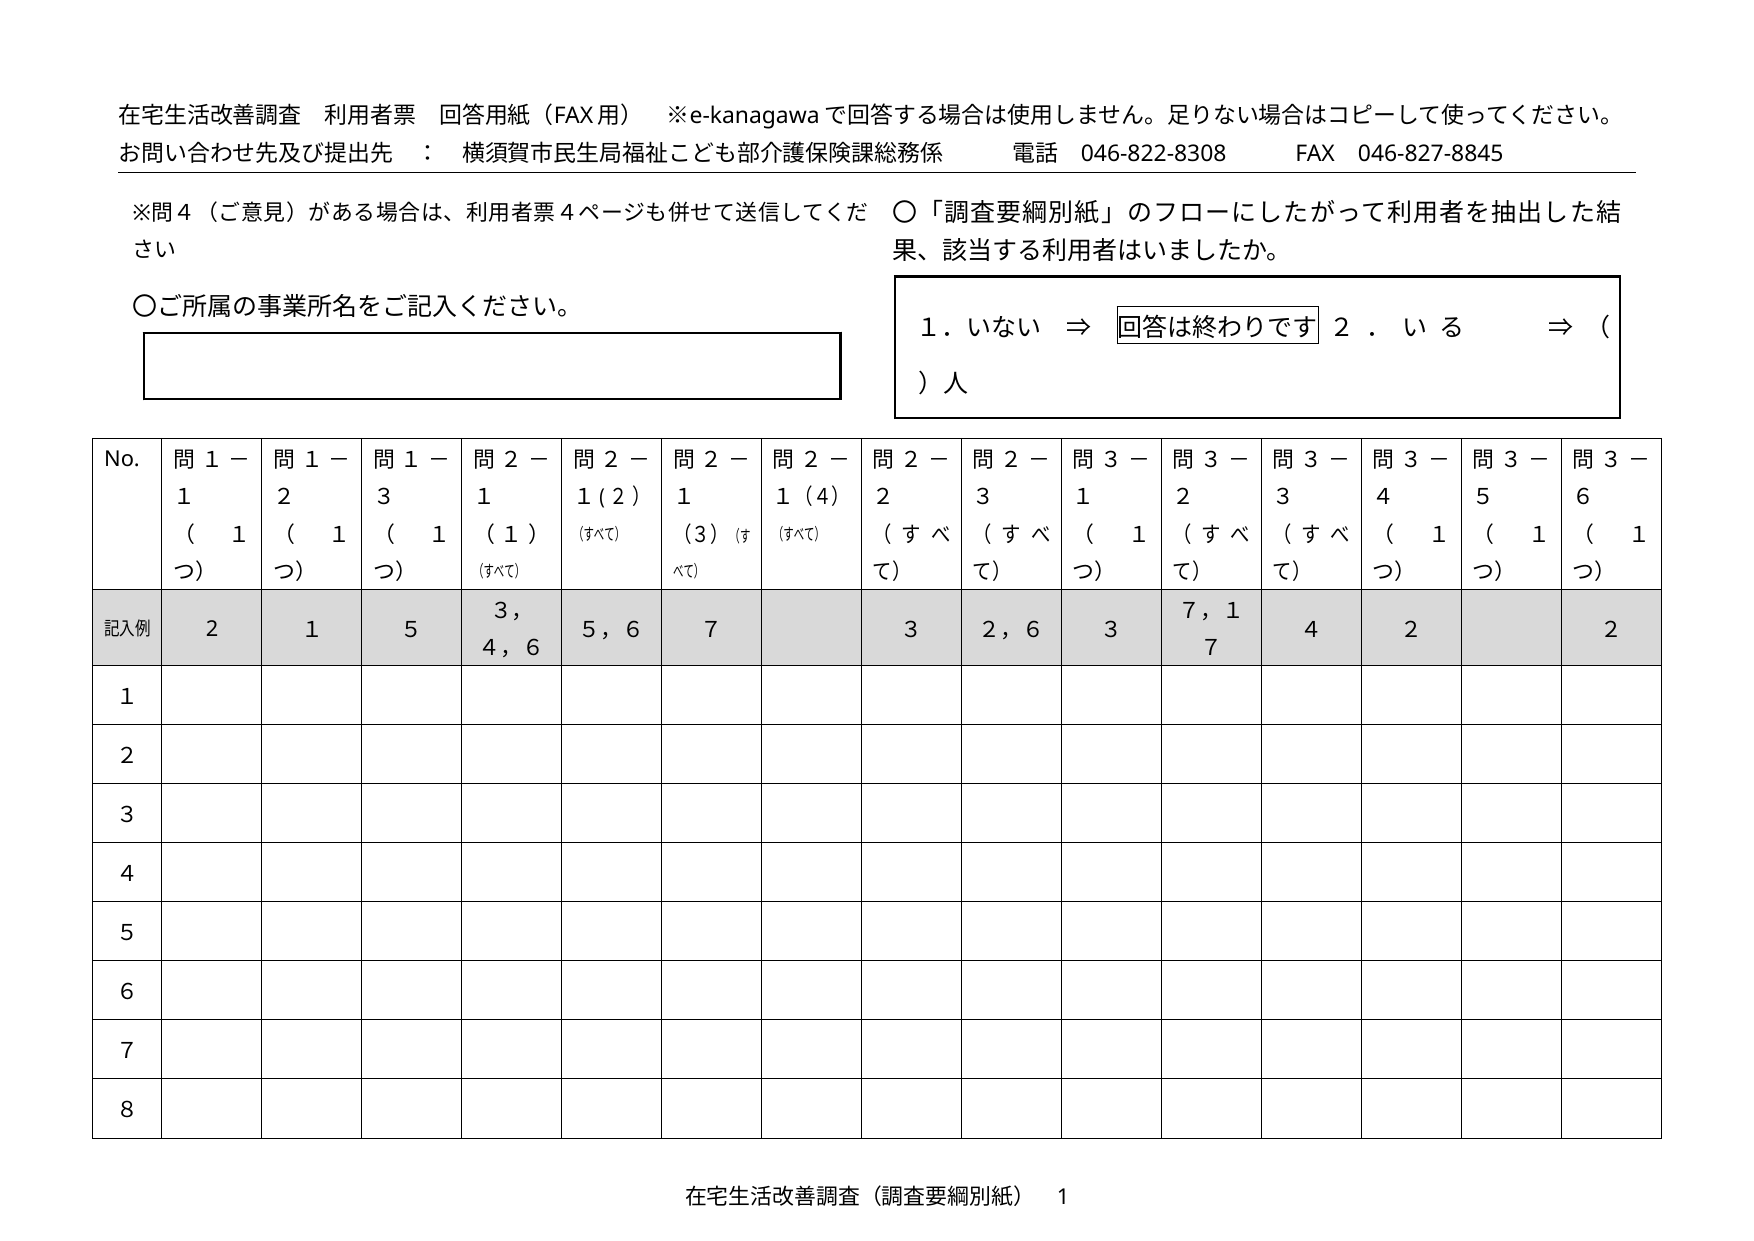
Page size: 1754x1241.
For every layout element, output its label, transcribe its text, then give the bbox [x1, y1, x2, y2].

table_cell ３，４，６ [462, 590, 561, 665]
table_cell [1462, 784, 1561, 842]
table_cell [1562, 1020, 1661, 1078]
table_cell 問３－４ （１つ） [1362, 439, 1461, 589]
table_cell [662, 902, 761, 960]
table_cell [1262, 1020, 1361, 1078]
table_cell ７ [93, 1020, 161, 1078]
table_cell [1562, 666, 1661, 724]
table_cell [762, 590, 861, 665]
table_cell [562, 1020, 661, 1078]
table_cell [1362, 784, 1461, 842]
table_cell [562, 725, 661, 783]
table_cell [1262, 1079, 1361, 1137]
table_cell [1262, 902, 1361, 960]
table_cell 問２－１（１）（すべて） [462, 439, 561, 589]
table_cell [562, 843, 661, 901]
table_cell 問２－３ （すべて） [962, 439, 1061, 589]
table_cell No. [93, 439, 161, 589]
table_cell [262, 902, 361, 960]
table_cell [1162, 1020, 1261, 1078]
table_cell [1562, 902, 1661, 960]
table_cell ７ [662, 590, 761, 665]
table_cell [662, 843, 761, 901]
table_cell [962, 1020, 1061, 1078]
table_cell 問３－２ （すべて） [1162, 439, 1261, 589]
table_cell [1162, 843, 1261, 901]
table_cell 問２－１（３）（すべて） [662, 439, 761, 589]
table_cell [562, 1079, 661, 1137]
table_cell 問２－２ （すべて） [862, 439, 961, 589]
table_cell [762, 784, 861, 842]
table_cell [662, 961, 761, 1019]
table_cell [962, 666, 1061, 724]
table_cell [762, 1079, 861, 1137]
table_cell [662, 1020, 761, 1078]
table_cell [1462, 902, 1561, 960]
table_cell 問３－５ （１つ） [1462, 439, 1561, 589]
table_cell [462, 843, 561, 901]
table_cell [962, 1079, 1061, 1137]
table_cell [362, 961, 461, 1019]
table_cell [1362, 725, 1461, 783]
table_cell [962, 961, 1061, 1019]
table_cell [1362, 902, 1461, 960]
table_cell ４ [1262, 590, 1361, 665]
table_cell [562, 902, 661, 960]
table_cell [1362, 961, 1461, 1019]
text 在宅生活改善調査 利用者票 回答用紙（FAX用） ※e-kanagawaで回答する場合は使用しません。足りない場合はコピーして使ってください。 [118, 95, 1636, 133]
table_cell [362, 784, 461, 842]
table_cell [1562, 843, 1661, 901]
table_cell 問３－６ （１つ） [1562, 439, 1661, 589]
table_cell [1562, 961, 1661, 1019]
table_cell [1062, 1079, 1161, 1137]
table_cell [662, 725, 761, 783]
text お問い合わせ先及び提出先 ： 横須賀市民生局福祉こども部介護保険課総務係 電話 046-822-8308 FAX 046-827-8845 [118, 133, 1636, 172]
table_cell [462, 725, 561, 783]
table_cell ２ [1362, 590, 1461, 665]
table_cell [1162, 666, 1261, 724]
table_cell [362, 843, 461, 901]
table_cell [1062, 784, 1161, 842]
table_cell [1162, 1079, 1261, 1137]
table_cell [462, 666, 561, 724]
table_cell [462, 961, 561, 1019]
table_cell [362, 666, 461, 724]
table_cell [262, 843, 361, 901]
table_cell [1562, 725, 1661, 783]
table_cell [1062, 961, 1161, 1019]
table_cell [1062, 666, 1161, 724]
table_cell [362, 1020, 461, 1078]
table_cell [962, 902, 1061, 960]
table_cell [1462, 725, 1561, 783]
table_cell [262, 1020, 361, 1078]
table_cell ５ [93, 902, 161, 960]
table_cell [262, 784, 361, 842]
table_cell [662, 666, 761, 724]
table_cell [1562, 784, 1661, 842]
table_cell [262, 725, 361, 783]
table_cell [162, 784, 261, 842]
table_cell [1262, 666, 1361, 724]
table_cell [1062, 843, 1161, 901]
table_cell [262, 666, 361, 724]
table_cell [862, 843, 961, 901]
table_cell [362, 1079, 461, 1137]
table_cell [1062, 902, 1161, 960]
table_cell [562, 784, 661, 842]
table_cell [762, 725, 861, 783]
table_cell [1062, 1020, 1161, 1078]
table_cell [1162, 961, 1261, 1019]
table_cell [1162, 725, 1261, 783]
table_cell [862, 725, 961, 783]
table_cell ２ [1562, 590, 1661, 665]
table_cell [762, 1020, 861, 1078]
table_cell [862, 961, 961, 1019]
table_cell [362, 725, 461, 783]
table_cell [1462, 666, 1561, 724]
table_cell [762, 843, 861, 901]
table_cell [1262, 843, 1361, 901]
table_cell [962, 784, 1061, 842]
table_cell [162, 961, 261, 1019]
table_cell [1562, 1079, 1661, 1137]
table_cell ２ [93, 725, 161, 783]
table_cell [162, 843, 261, 901]
table_cell 問１－３ （１つ） [362, 439, 461, 589]
table_cell ５ [362, 590, 461, 665]
table_cell [862, 1020, 961, 1078]
table_cell １ [262, 590, 361, 665]
table_cell [762, 902, 861, 960]
table_cell ３ [1062, 590, 1161, 665]
table_cell [662, 1079, 761, 1137]
table_cell [1162, 902, 1261, 960]
table_cell [1462, 843, 1561, 901]
table_cell ６ [93, 961, 161, 1019]
table_cell ２，６ [962, 590, 1061, 665]
table_cell [162, 725, 261, 783]
table_cell [1362, 1020, 1461, 1078]
table_cell [462, 1079, 561, 1137]
table_cell [862, 666, 961, 724]
table_cell [1462, 1079, 1561, 1137]
table_cell [1262, 961, 1361, 1019]
table_cell [1362, 843, 1461, 901]
table_cell 問１－２ （１つ） [262, 439, 361, 589]
table_cell [762, 666, 861, 724]
table_cell [1162, 784, 1261, 842]
table_cell [262, 1079, 361, 1137]
table_cell [862, 784, 961, 842]
table_cell [1362, 1079, 1461, 1137]
table_cell [862, 1079, 961, 1137]
table_cell 問１－１ （１つ） [162, 439, 261, 589]
table_cell 問３－１ （１つ） [1062, 439, 1161, 589]
table_cell ３ [93, 784, 161, 842]
table_cell 問２－１（４）（すべて） [762, 439, 861, 589]
table_cell ８ [93, 1079, 161, 1137]
table_cell [1262, 725, 1361, 783]
table_cell [562, 961, 661, 1019]
table_cell [362, 902, 461, 960]
table_cell 問３－３ （すべて） [1262, 439, 1361, 589]
table_header 〇「調査要綱別紙」のフローにしたがって利用者を抽出した結果、該当する利用者はいましたか。 １．いない ⇒ 回答は終わりです ２．いる ⇒（ ）人 [881, 173, 1635, 438]
table_cell [962, 725, 1061, 783]
table_cell ５，６ [562, 590, 661, 665]
table_cell [462, 1020, 561, 1078]
table_cell 問２－１(２）（すべて） [562, 439, 661, 589]
table_cell [1462, 590, 1561, 665]
table_cell 2 [162, 590, 261, 665]
table_cell [1362, 666, 1461, 724]
table_cell [162, 1020, 261, 1078]
table_header ※問４（ご意見）がある場合は、利用者票４ページも併せて送信してください 〇ご所属の事業所名をご記入ください。 [121, 173, 881, 438]
table_cell [1062, 725, 1161, 783]
table_cell [862, 902, 961, 960]
table_cell １ [93, 666, 161, 724]
table_cell [1462, 1020, 1561, 1078]
table_cell [1462, 961, 1561, 1019]
table_cell [962, 843, 1061, 901]
table_cell [162, 1079, 261, 1137]
table_cell ７，１７ [1162, 590, 1261, 665]
table_cell [1262, 784, 1361, 842]
table_cell [462, 784, 561, 842]
table_cell [462, 902, 561, 960]
table_cell 記入例 [93, 590, 161, 665]
table_cell [662, 784, 761, 842]
table_cell [262, 961, 361, 1019]
table_cell [562, 666, 661, 724]
table_cell ３ [862, 590, 961, 665]
table_cell [162, 902, 261, 960]
table_cell ４ [93, 843, 161, 901]
table_cell [162, 666, 261, 724]
table_cell [762, 961, 861, 1019]
